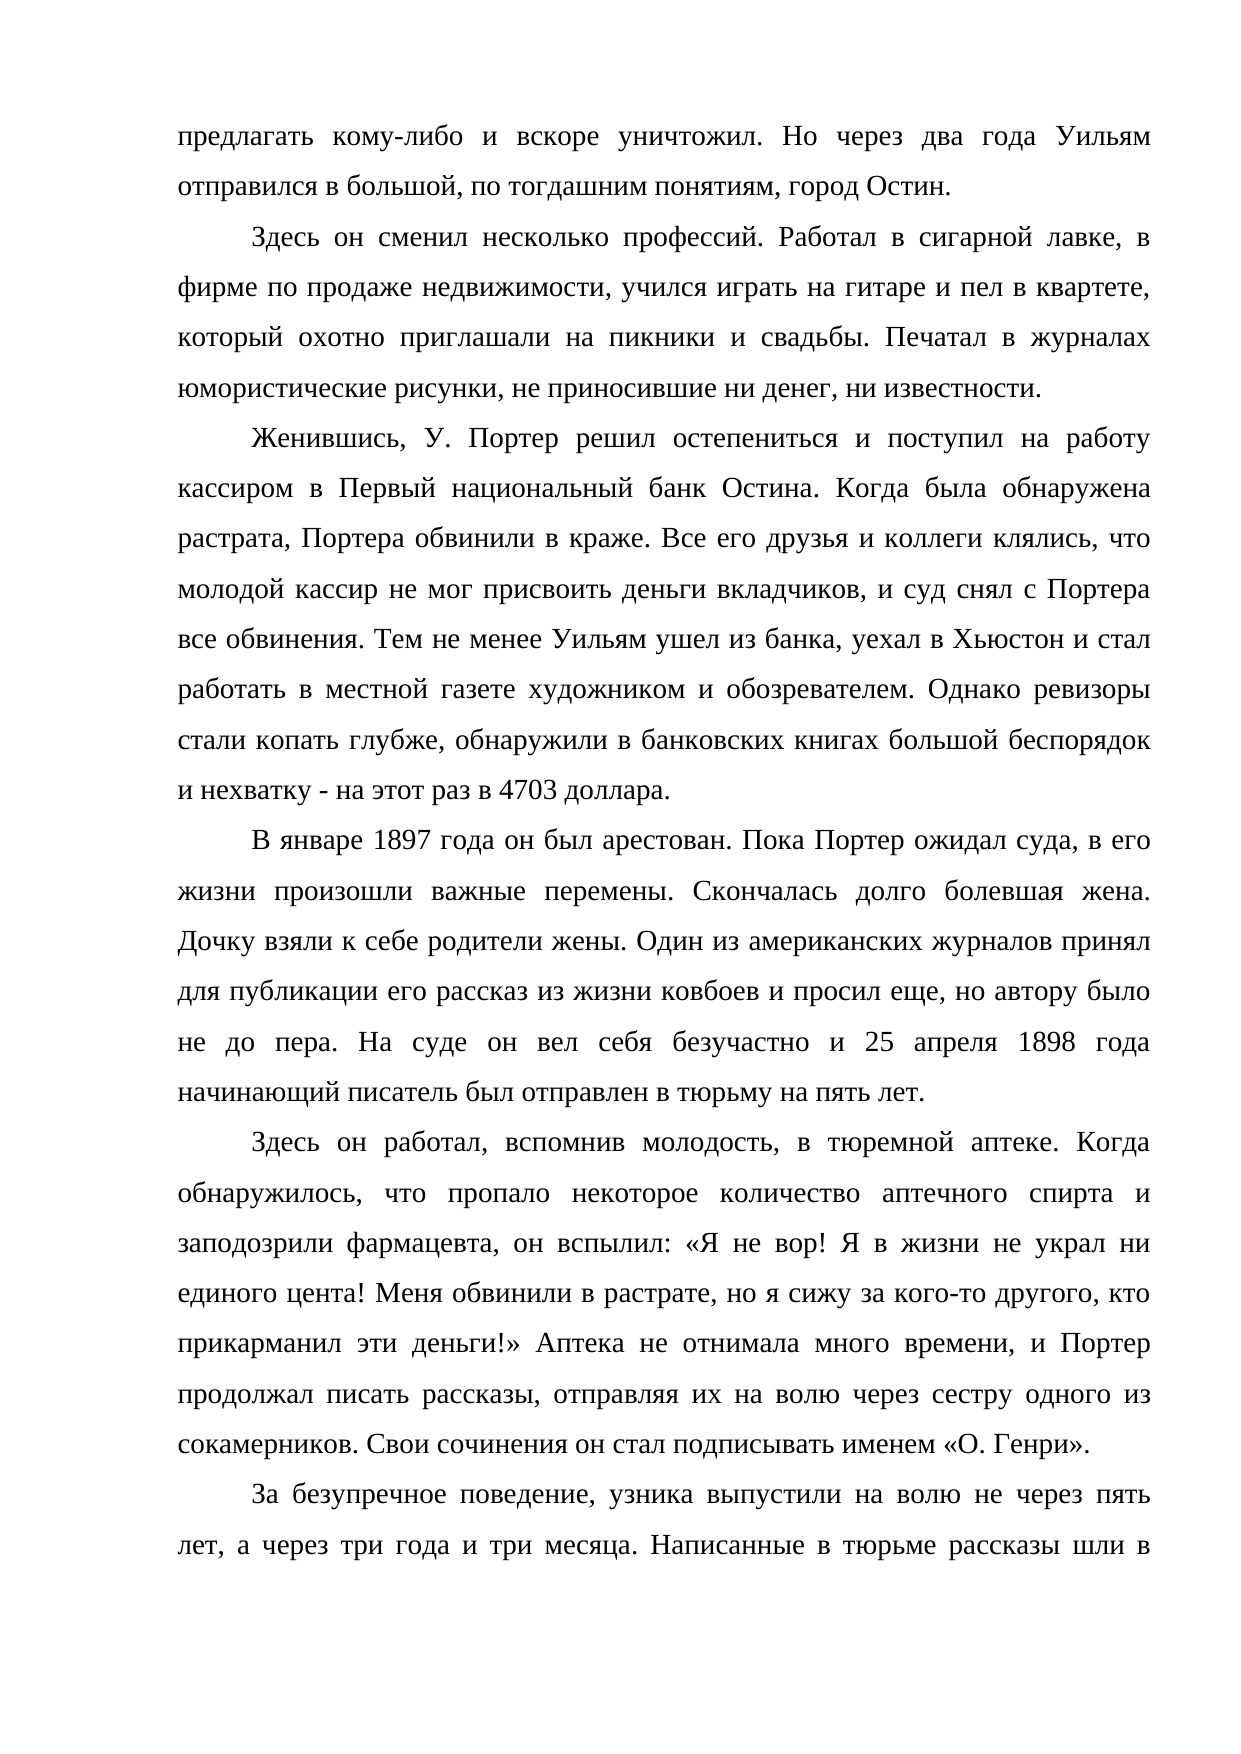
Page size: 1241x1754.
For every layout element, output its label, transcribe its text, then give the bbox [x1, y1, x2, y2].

text Здесь он сменил несколько профессий. Работал в сигарной лавке, в фирме по продаже недвижимости, учился играть на гитаре и пел в квартете, который охотно приглашали на пикники и свадьбы. Печатал в журналах юмористические рисунки, не приносившие ни денег, ни известности. [177, 219, 1152, 403]
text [177, 1477, 1152, 1560]
text Здесь он работал, вспомнив молодость, в тюремной аптеке. Когда обнаружилось, что пропало некоторое количество аптечного спирта и заподозрили фармацевта, он вспылил: «Я не вор! Я в жизни не украл ни единого цента! Меня обвинили в растрате, но я сижу за кого-то другого, кто прикарманил эти деньги!» Аптека не отнимала много времени, и Портер продолжал писать рассказы, отправляя их на волю через сестру одного из сокамерников. Свои сочинения он стал подписывать именем «О. Генри». [177, 1124, 1152, 1460]
text В январе 1897 года он был арестован. Пока Портер ожидал суда, в его жизни произошли важные перемены. Скончалась долго болевшая жена. Дочку взяли к себе родители жены. Один из американских журналов принял для публикации его рассказ из жизни ковбоев и просил еще, но автору было не до пера. На суде он вел себя безучастно и 25 апреля 1898 года начинающий писатель был отправлен в тюрьму на пять лет. [177, 822, 1152, 1108]
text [177, 118, 1152, 202]
text Женившись, У. Портер решил остепениться и поступил на работу кассиром в Первый национальный банк Остина. Когда была обнаружена растрата, Портера обвинили в краже. Все его друзья и коллеги клялись, что молодой кассир не мог присвоить деньги вкладчиков, и суд снял с Портера все обвинения. Тем не менее Уильям ушел из банка, уехал в Хьюстон и стал работать в местной газете художником и обозревателем. Однако ревизоры стали копать глубже, обнаружили в банковских книгах большой беспорядок и нехватку - на этот раз в 4703 доллара. [177, 420, 1152, 806]
